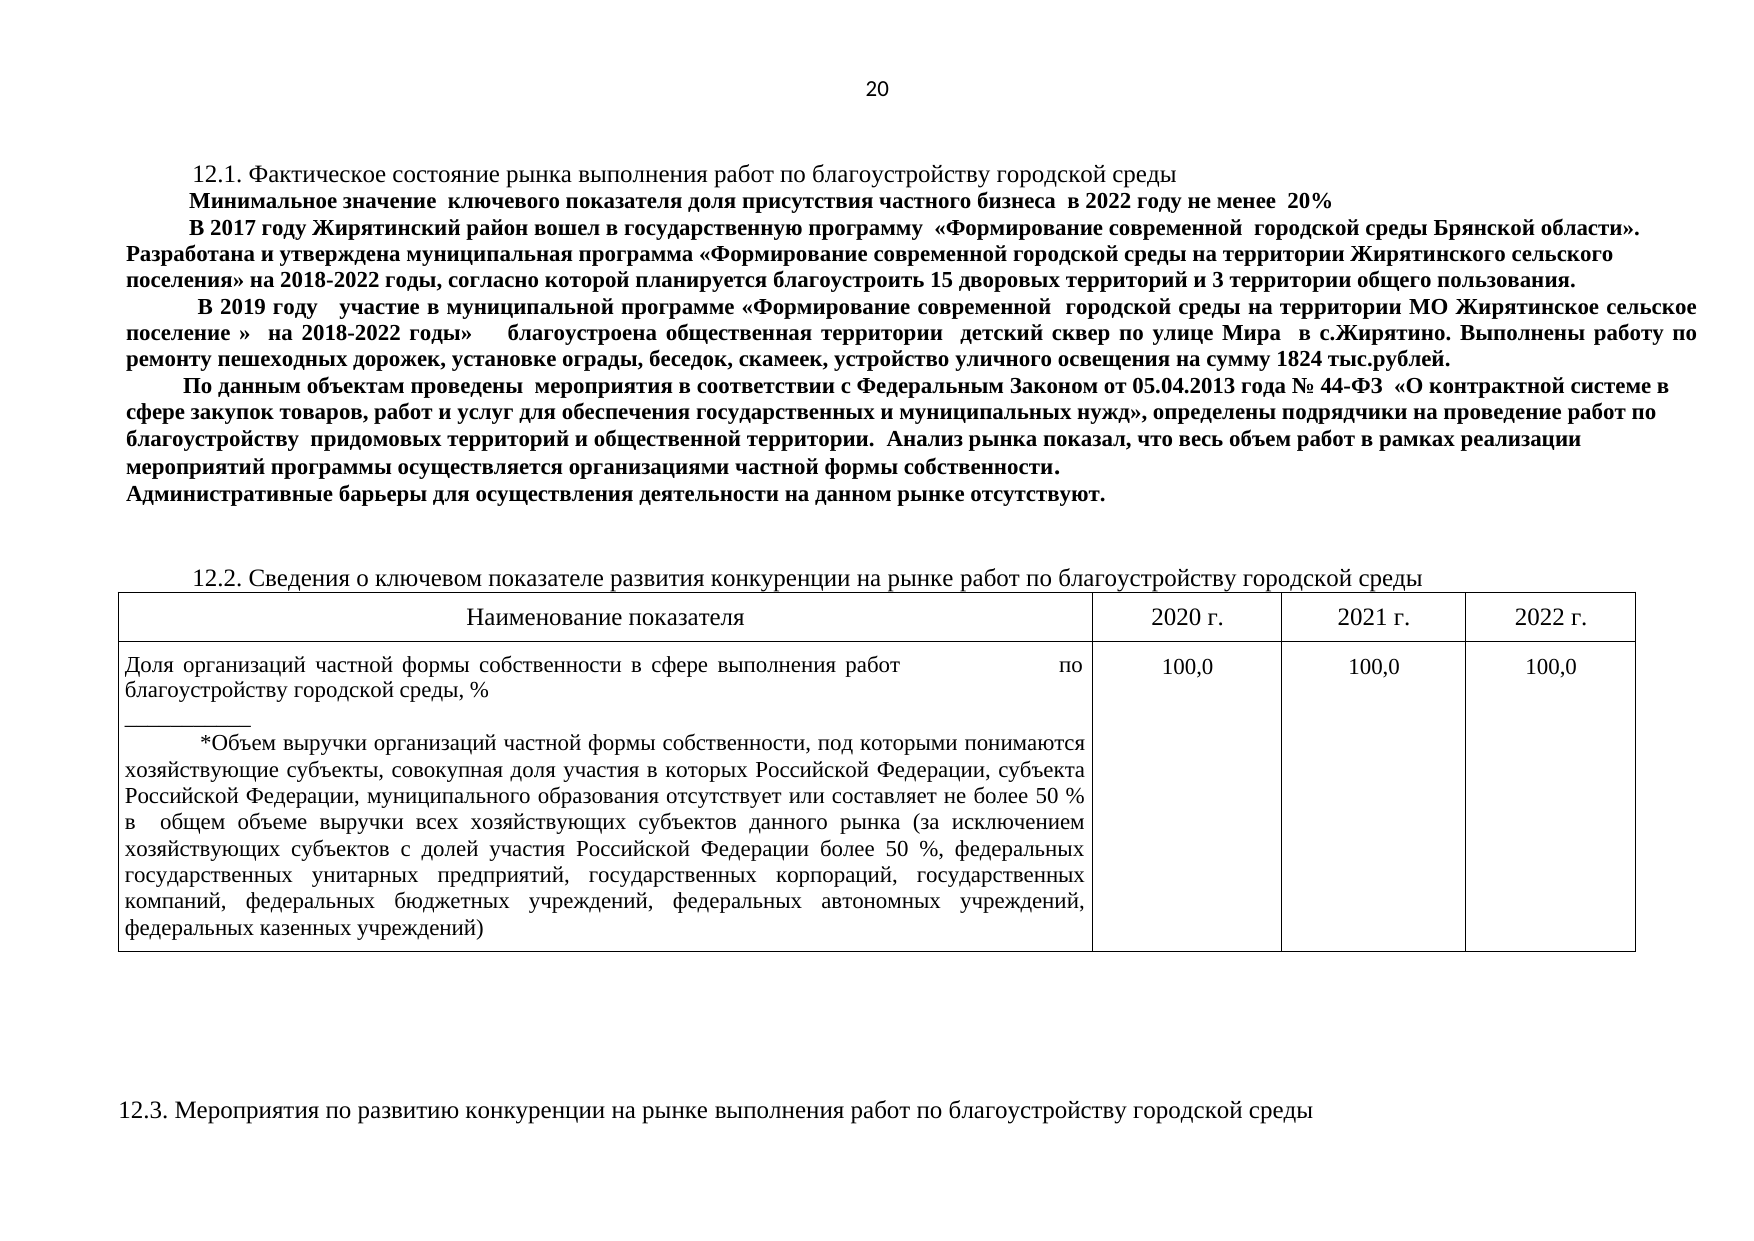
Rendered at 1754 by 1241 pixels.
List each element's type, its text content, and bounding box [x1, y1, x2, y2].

table_cell 100,0 [1466, 642, 1635, 951]
text 12.1. Фактическое состояние рынка выполнения работ по благоустройству городской среды [74, 159, 1636, 187]
text 12.3. Мероприятия по развитию конкуренции на рынке выполнения работ по благоустройству городской среды [118, 1095, 1636, 1123]
table_header . [1466, 593, 1635, 641]
table_cell 100,0 [1282, 642, 1465, 951]
table_header . [1282, 593, 1465, 641]
text 12.2. Сведения о ключевом показателе развития конкуренции на рынке работ по благоустройству городской среды [118, 563, 1636, 592]
table_cell Доля организаций частной формы собственности в сфере выполнения работ по благоустройству городской среды, % ___________ *Объем выручки организаций частной формы собственности, под которыми понимаются хозяйствующие субъекты, совокупная доля участия в которых Российской Федерации, субъекта Российской Федерации, муниципального образования отсутствует или составляет не более 50 % в общем объеме выручки всех хозяйствующих субъектов данного рынка (за исключением хозяйствующих субъектов с долей участия Российской Федерации более 50 %, федеральных государственных унитарных предприятий, государственных корпораций, государственных компаний, федеральных бюджетных учреждений, федеральных автономных учреждений, федеральных казенных учреждений) [119, 642, 1092, 951]
table_header Наименование показателя [119, 593, 1092, 641]
table_header 2020 г. [1093, 593, 1281, 641]
table_header Минимальное значение ключевого показателя доля присутствия частного бизнеса в 2022 году не менее 20% В 2017 году Жирятинский район вошел в государственную программу «Формирование современной городской среды Брянской области». Разработана и утверждена муниципальная программа «Формирование современной городской среды на территории Жирятинского сельского поселения» на 2018-2022 годы, согласно которой планируется благоустроить 15 дворовых территорий и 3 территории общего пользования. В 2019 году участие в муниципальной программе «Формирование современной городской среды на территории МО Жирятинское сельское поселение » на 2018-2022 годы» благоустроена общественная территории детский сквер по улице Мира в с.Жирятино. Выполнены работу по ремонту пешеходных дорожек, установке ограды, беседок, скамеек, устройство уличного освещения на сумму 1824 тыс.рублей. По данным объектам проведены мероприятия в соответствии с Федеральным Законом от 05.04.2013 года № 44-ФЗ «О контрактной системе в сфере закупок товаров, работ и услуг для обеспечения государственных и муниципальных нужд», определены подрядчики на проведение работ по благоустройству придомовых территорий и общественной территории. Анализ рынка показал, что весь объем работ в рамках реализации мероприятий программы осуществляется организациями частной формы собственности. Административные барьеры для осуществления деятельности на данном рынке отсутствуют. [115, 188, 1709, 534]
table_cell 100,0 [1093, 642, 1281, 951]
